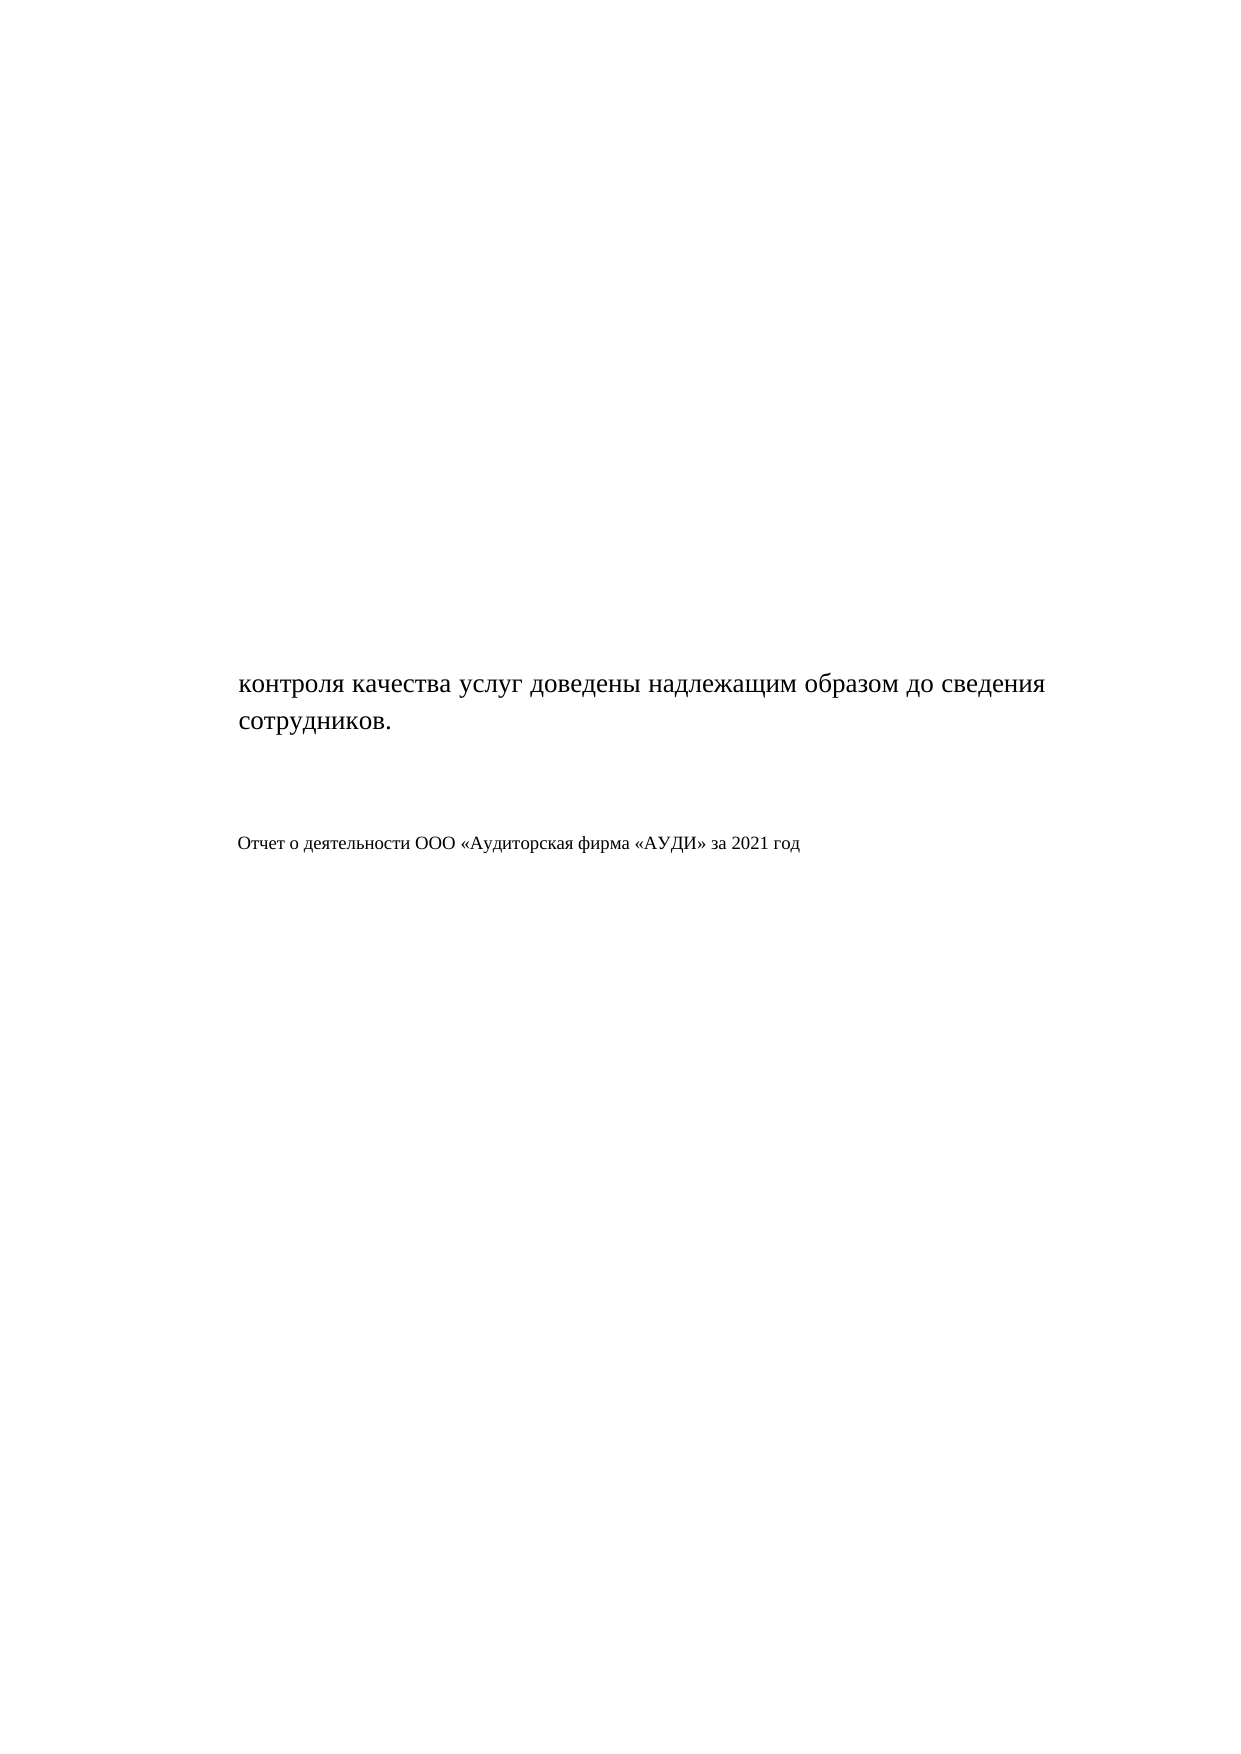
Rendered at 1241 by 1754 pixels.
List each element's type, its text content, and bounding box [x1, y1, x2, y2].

list Система внутреннего контроля качества ООО «Аудиторская фирма «Ауди» В ООО «Аудиторская фирма «Ауди» применяются Международные стандарты аудита, внутрифирменные стандарты аудиторской деятельности, регламентирующие правила внутреннего контроля качества услуг и внутрифирменный контроль качества. Правила внутреннего контроля качества услуг доведены надлежащим образом до сведения сотрудников. [238, 662, 1046, 736]
